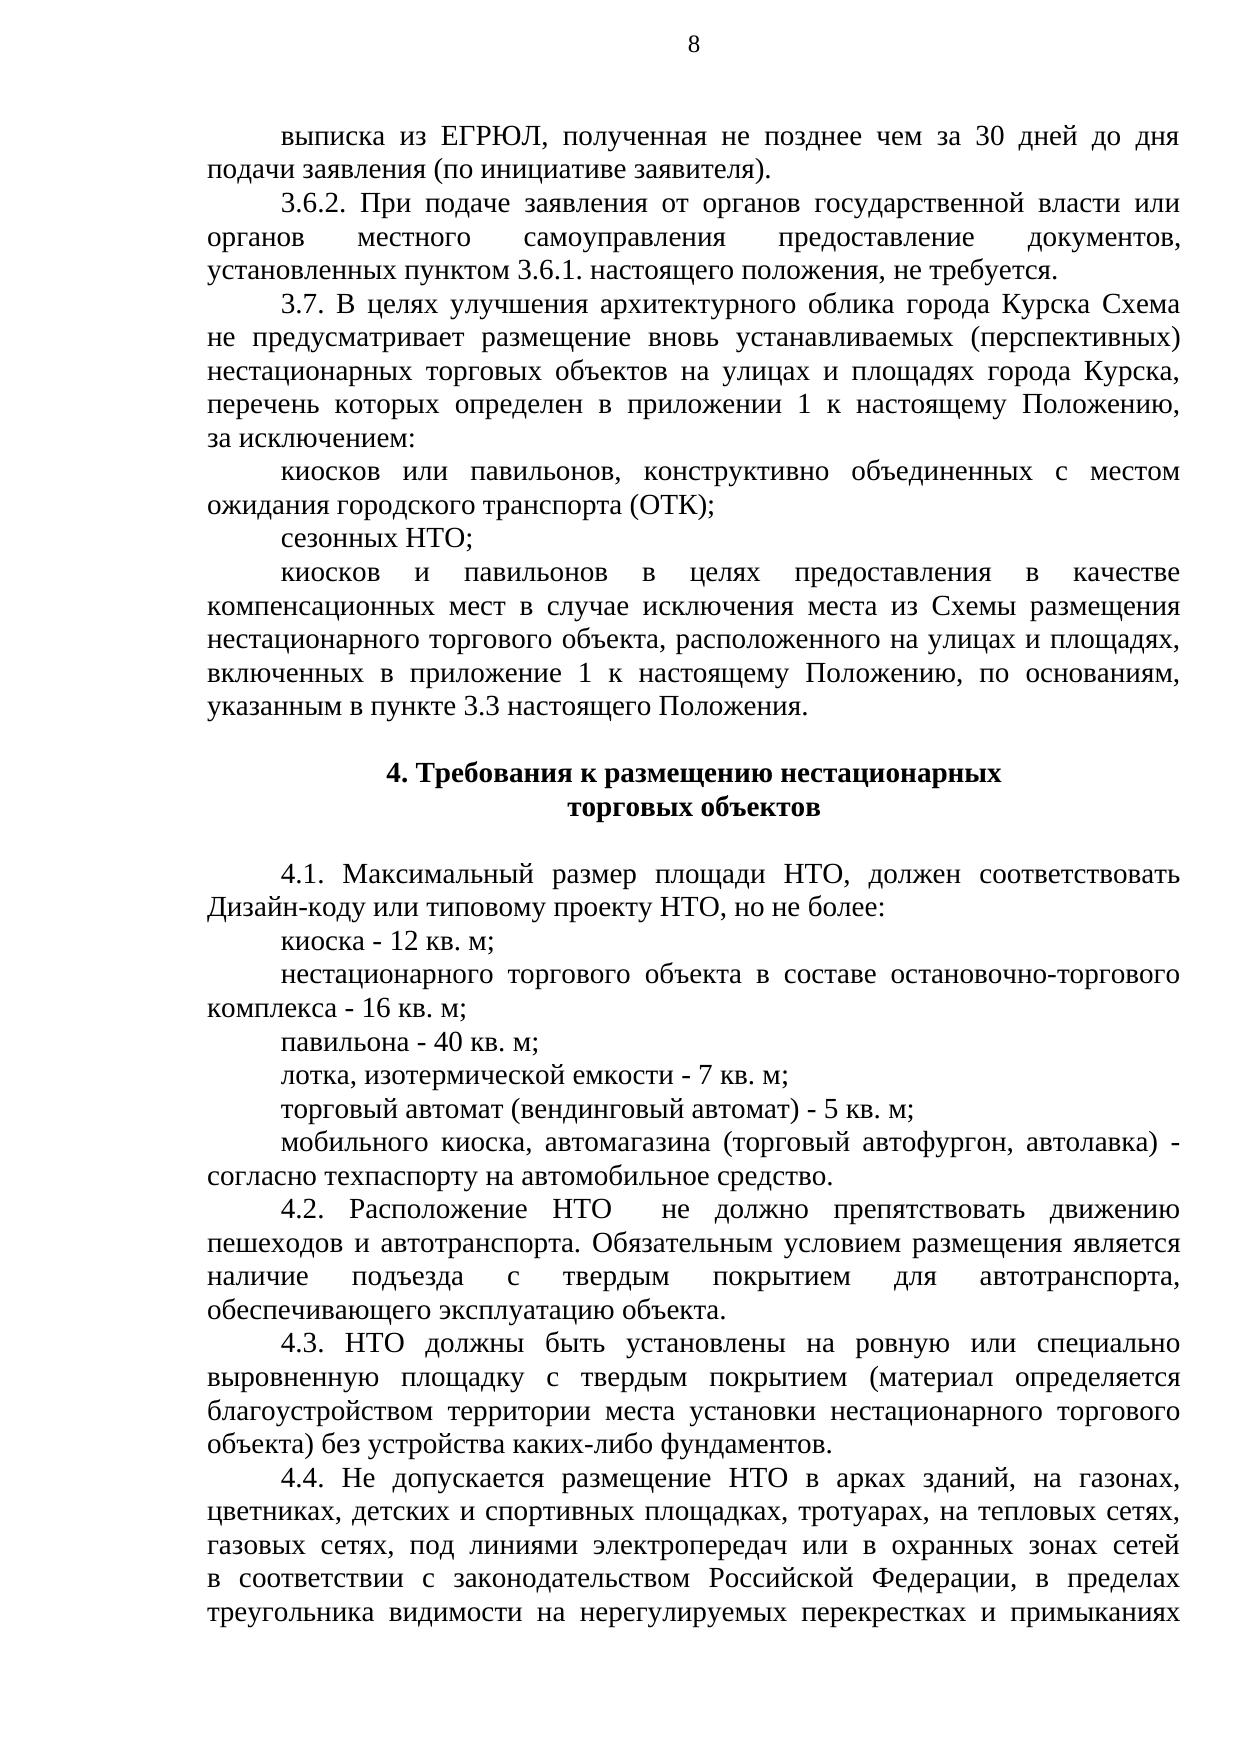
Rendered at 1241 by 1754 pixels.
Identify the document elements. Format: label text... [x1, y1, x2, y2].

text киосков и павильонов в целях предоставления в качестве компенсационных мест в случае исключения места из Схемы размещения нестационарного торгового объекта, расположенного на улицах и площадях, включенных в приложение 1 к настоящему Положению, по основаниям, указанным в пункте 3.3 настоящего Положения. [207, 554, 1181, 722]
text выписка из ЕГРЮЛ, полученная не позднее чем за 30 дней до дня подачи заявления (по инициативе заявителя). [207, 118, 1181, 185]
text сезонных НТО; [207, 521, 1181, 554]
list торговый автомат (вендинговый автомат) - 5 кв. м; [207, 1091, 1181, 1124]
list 4.1. Максимальный размер площади НТО, должен соответствовать Дизайн-коду или типовому проекту НТО, но не более: [207, 856, 1181, 923]
text 4.2. Расположение НТО не должно препятствовать движению пешеходов и автотранспорта. Обязательным условием размещения является наличие подъезда с твердым покрытием для автотранспорта, обеспечивающего эксплуатацию объекта. [207, 1191, 1181, 1326]
text 4.3. НТО должны быть установлены на ровную или специально выровненную площадку с твердым покрытием (материал определяется благоустройством территории места установки нестационарного торгового объекта) без устройства каких-либо фундаментов. [207, 1326, 1181, 1460]
text мобильного киоска, автомагазина (торговый автофургон, автолавка) - согласно техпаспорту на автомобильное средство. [207, 1124, 1181, 1191]
text 3.6.2. При подаче заявления от органов государственной власти или органов местного самоуправления предоставление документов, установленных пунктом 3.6.1. настоящего положения, не требуется. [207, 185, 1181, 286]
title 4. Требования к размещению нестационарных [207, 755, 1181, 789]
text киосков или павильонов, конструктивно объединенных с местом ожидания городского транспорта (ОТК); [207, 453, 1181, 521]
list нестационарного торгового объекта в составе остановочно-торгового комплекса - 16 кв. м; [207, 957, 1181, 1024]
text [207, 1460, 1181, 1627]
title торговых объектов [207, 789, 1181, 822]
text 3.7. В целях улучшения архитектурного облика города Курска Схема не предусматривает размещение вновь устанавливаемых (перспективных) нестационарных торговых объектов на улицах и площадях города Курска, перечень которых определен в приложении 1 к настоящему Положению, за исключением: [207, 286, 1181, 453]
list киоска - 12 кв. м; [207, 923, 1181, 957]
list павильона - 40 кв. м; [207, 1024, 1181, 1057]
list лотка, изотермической емкости - 7 кв. м; [207, 1057, 1181, 1091]
